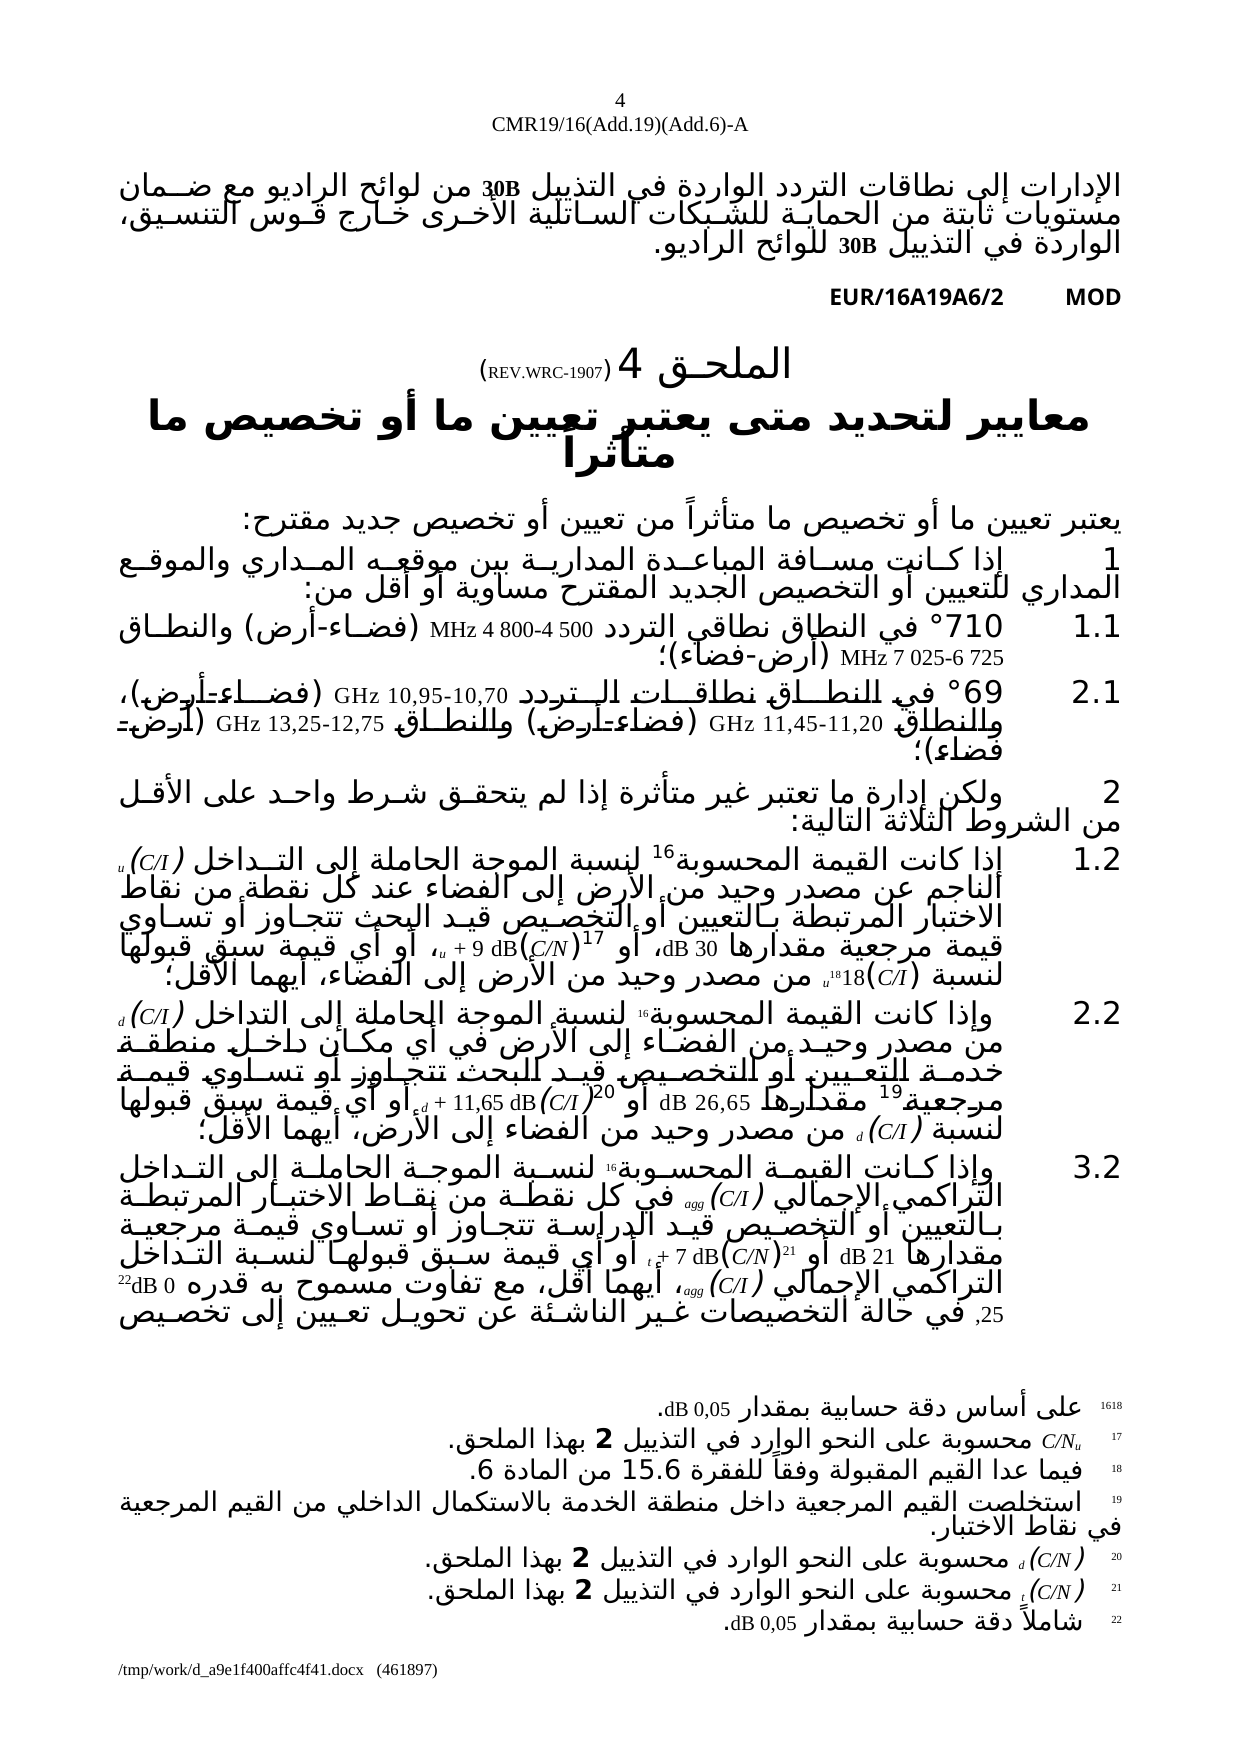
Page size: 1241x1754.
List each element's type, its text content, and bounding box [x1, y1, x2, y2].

text إذا كانت القيمة المحسوبة16 لنسبة الموجة الحاملة إلى التداخل (C/I)d من مصدر وحيد من الفضاء إلى الأرض في أي مكان داخل منطقة خدمة التعيين أو التخصيص قيد البحث تتجاوز أو تساوي قيمة مرجعية19 مقدارها dB 26,65 أو 20(C/I)d + 11,65 dB أيهما الأقل [118, 1001, 1122, 1147]
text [118, 173, 1122, 261]
text 2 إذا تحقق شرط واحد على الأقل من الشروط التالية: [118, 781, 1122, 839]
text 1.2 إذا كانت القيمة المحسوبة16 لنسبة الموجة الحاملة إلى التداخل (C/I)u الناجم عن مصدر وحيد من الأرض إلى الفضاء عند كل نقطة من نقاط الاختبار المرتبطة بالتعيين أو التخصيص قيد البحث تتجاوز أو تساوي قيمة مرجعية مقدارها dB 30، أو 17(C/N)u + 9 dB، أيهما الأقل [118, 847, 1122, 993]
text 2.1 ° في GHz 10,95-10,70 (فضاء-أرض) وGHz 11,45-11,20 (فضاء-أرض) وGHz 13,25-12,75 (أرض-فضاء)؛ [118, 681, 1122, 768]
text MOD EUR/16A19A6/2#50095 [118, 286, 1122, 311]
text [118, 1155, 1122, 1330]
text الملحـق 4 (REV.WRC-) [118, 348, 736, 387]
text 1 إذا كانت مسافة المباعدة المدارية بين موقعه المداري والموقع المداري للتعيين أو التخصيص الجديد المقترح مساوية أو أقل من: [118, 548, 1122, 606]
title يعتبر تعيين ما أو تخصيص ما متأثراً من تعيين أو تخصيص جديد مقترح: [118, 506, 1122, 535]
text 1.1 ° في MHz 4 800-4 500 (فضاء-أرض) وMHz 7 025-6 725 (أرض-فضاء)؛ [118, 614, 1122, 672]
text الملحـق 4 (REV.WRC-) [678, 348, 1122, 387]
title معايير لتحديد متى يعتبر تعيين ما أو تخصيص ما متأثراً [118, 399, 1122, 477]
